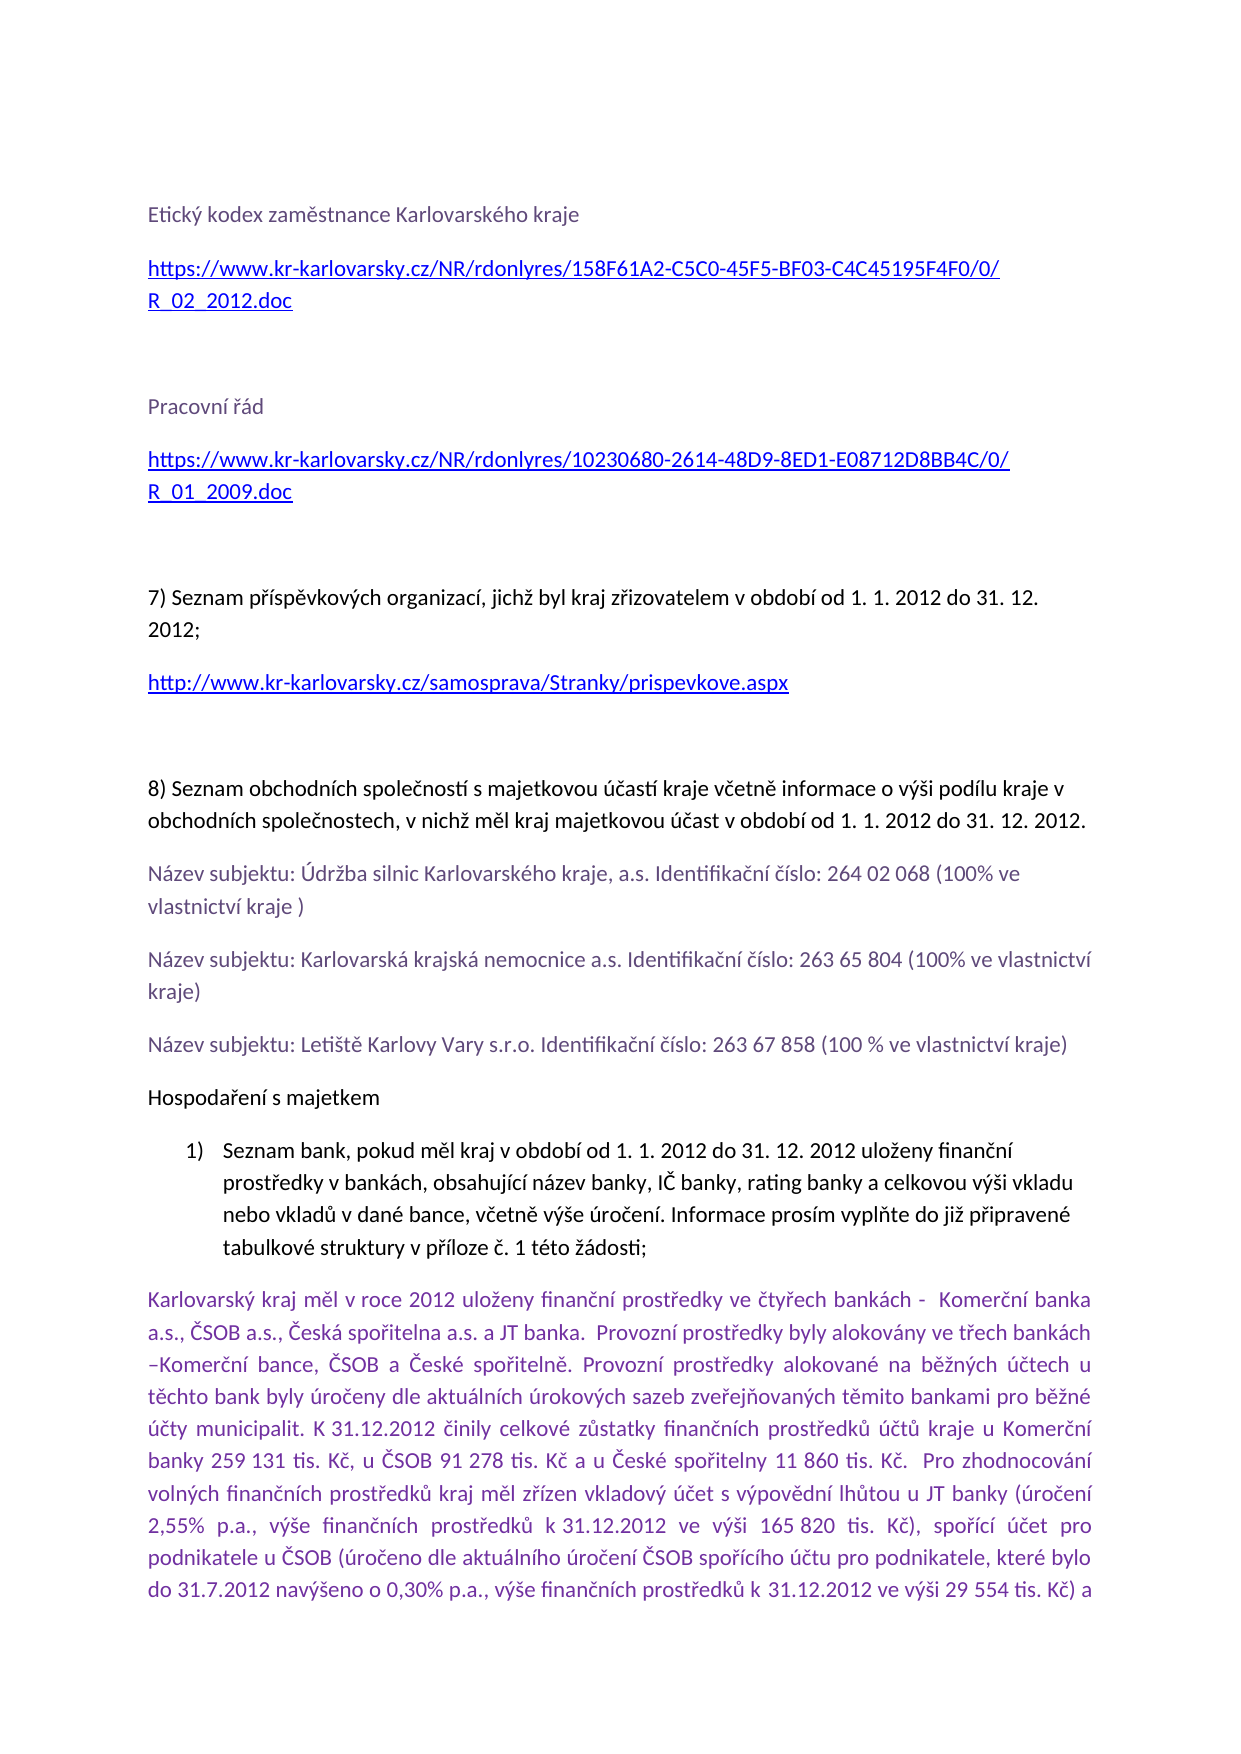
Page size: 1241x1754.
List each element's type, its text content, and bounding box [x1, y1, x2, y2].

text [148, 1286, 1093, 1603]
text Název subjektu: Údržba silnic Karlovarského kraje, a.s. Identifikační číslo: 264 02 068 (100% ve vlastnictví kraje ) [148, 859, 1093, 920]
text https://www.kr-karlovarsky.cz/NR/rdonlyres/10230680-2614-48D9-8ED1-E08712D8BB4C/0/R_01_2009.doc [148, 445, 1093, 505]
text Název subjektu: Letiště Karlovy Vary s.r.o. Identifikační číslo: 263 67 858 (100 % ve vlastnictví kraje) [148, 1030, 1093, 1058]
text Hospodaření s majetkem [148, 1083, 1093, 1111]
text 7) Seznam příspěvkových organizací, jichž byl kraj zřizovatelem v období od 1. 1. 2012 do 31. 12. 2012; [148, 583, 1093, 643]
list Seznam bank, pokud měl kraj v období od 1. 1. 2012 do 31. 12. 2012 uloženy finanční prostředky v bankách, obsahující název banky, IČ banky, rating banky a celkovou výši vkladu nebo vkladů v dané bance, včetně výše úročení. Informace prosím vyplňte do již připravené tabulkové struktury v příloze č. 1 této žádosti; [185, 1136, 1093, 1261]
text https://www.kr-karlovarsky.cz/NR/rdonlyres/158F61A2-C5C0-45F5-BF03-C4C45195F4F0/0/R_02_2012.doc [148, 254, 1093, 314]
text Etický kodex zaměstnance Karlovarského kraje [148, 201, 1093, 229]
text http://www.kr-karlovarsky.cz/samosprava/Stranky/prispevkove.aspx [148, 668, 1093, 696]
text Pracovní řád [148, 392, 1093, 420]
text 8) Seznam obchodních společností s majetkovou účastí kraje včetně informace o výši podílu kraje v obchodních společnostech, v nichž měl kraj majetkovou účast v období od 1. 1. 2012 do 31. 12. 2012. [148, 774, 1093, 834]
text Název subjektu: Karlovarská krajská nemocnice a.s. Identifikační číslo: 263 65 804 (100% ve vlastnictví kraje) [148, 945, 1093, 1005]
